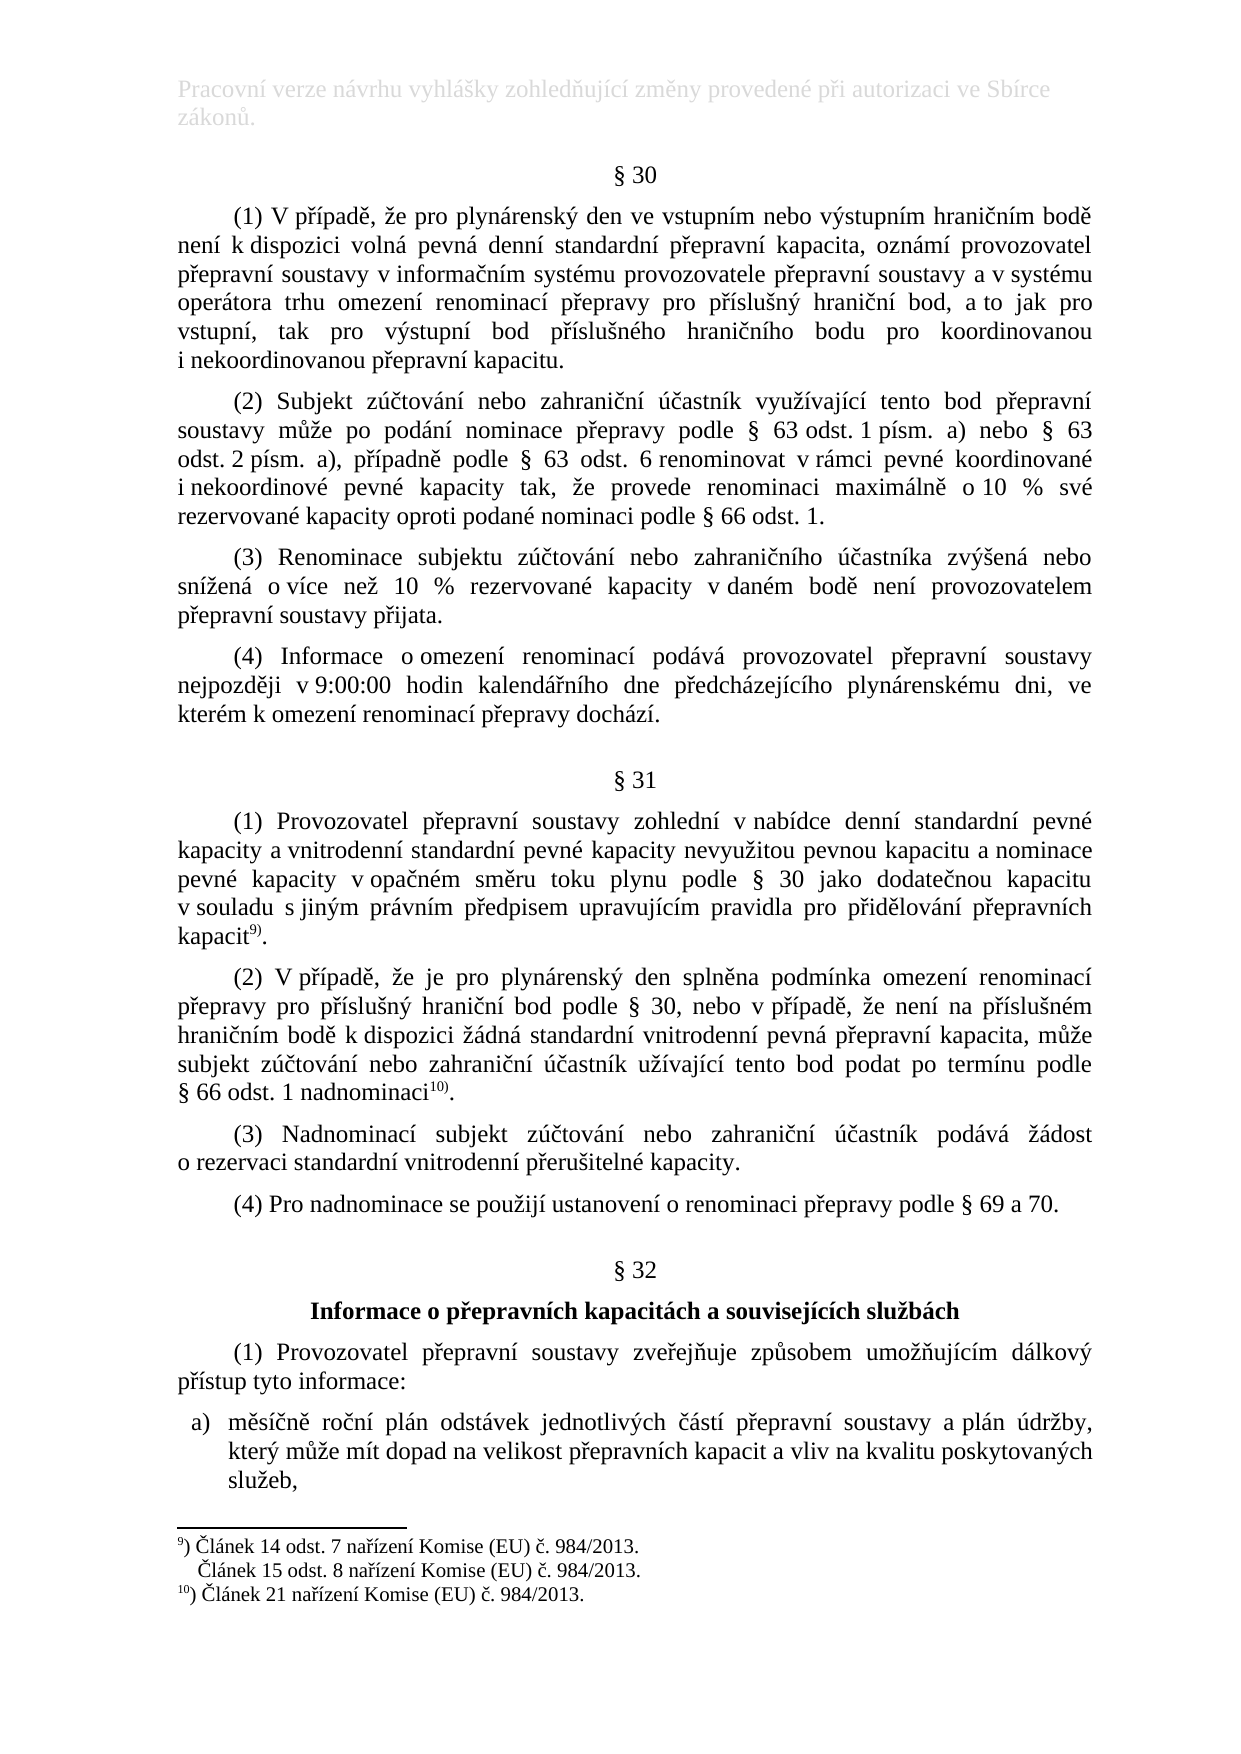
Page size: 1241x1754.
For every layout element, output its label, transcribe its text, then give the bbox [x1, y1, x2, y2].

text (2) V případě, že je pro plynárenský den splněna podmínka omezení renominací přepravy pro příslušný hraniční bod podle § 30, nebo v případě, že není na příslušném hraničním bodě k dispozici žádná standardní vnitrodenní pevná přepravní kapacita, může subjekt zúčtování nebo zahraniční účastník užívající tento bod podat po termínu podle § 66 odst. 1 nadnominaci). [177, 962, 1093, 1106]
text (1) V případě, že pro plynárenský den ve vstupním nebo výstupním hraničním bodě není k dispozici volná pevná denní standardní přepravní kapacita, oznámí provozovatel přepravní soustavy v informačním systému provozovatele přepravní soustavy a v systému operátora trhu omezení renominací přepravy pro příslušný hraniční bod, a to jak pro vstupní, tak pro výstupní bod příslušného hraničního bodu pro koordinovanou i nekoordinovanou přepravní kapacitu. [177, 201, 1093, 374]
text (2) Subjekt zúčtování nebo zahraniční účastník využívající tento bod přepravní soustavy může po podání nominace přepravy podle § 63 odst. 1 písm. a) nebo § 63 odst. 2 písm. a), případně podle § 63 odst. 6 renominovat v rámci pevné koordinované i nekoordinové pevné kapacity tak, že provede renominaci maximálně o 10 % své rezervované kapacity oproti podané nominaci podle § 66 odst. 1. [177, 386, 1093, 530]
text (3) Nadnominací subjekt zúčtování nebo zahraniční účastník podává žádost o rezervaci standardní vnitrodenní přerušitelné kapacity. [177, 1119, 1093, 1176]
text (1) Provozovatel přepravní soustavy zohlední v nabídce denní standardní pevné kapacity a vnitrodenní standardní pevné kapacity nevyužitou pevnou kapacitu a nominace pevné kapacity v opačném směru toku plynu podle § 30 jako dodatečnou kapacitu v souladu s jiným právním předpisem upravujícím pravidla pro přidělování přepravních kapacit). [177, 806, 1093, 950]
text Informace o přepravních kapacitách a souvisejících službách [177, 1296, 1093, 1325]
list měsíčně roční plán odstávek jednotlivých částí přepravní soustavy a plán údržby, který může mít dopad na velikost přepravních kapacit a vliv na kvalitu poskytovaných služeb, [191, 1407, 1093, 1494]
text (4) Pro nadnominace se použijí ustanovení o renominaci přepravy podle § 69 a 70. [177, 1189, 1093, 1217]
text § 30 [177, 160, 1093, 189]
text § 32 [177, 1255, 1093, 1284]
text (3) Renominace subjektu zúčtování nebo zahraničního účastníka zvýšená nebo snížená o více než 10 % rezervované kapacity v daném bodě není provozovatelem přepravní soustavy přijata. [177, 542, 1093, 629]
text (1) Provozovatel přepravní soustavy zveřejňuje způsobem umožňujícím dálkový přístup tyto informace: [177, 1337, 1093, 1395]
text § 31 [177, 765, 1093, 794]
text (4) Informace o omezení renominací podává provozovatel přepravní soustavy nejpozději v 9:00:00 hodin kalendářního dne předcházejícího plynárenskému dni, ve kterém k omezení renominací přepravy dochází. [177, 641, 1093, 727]
